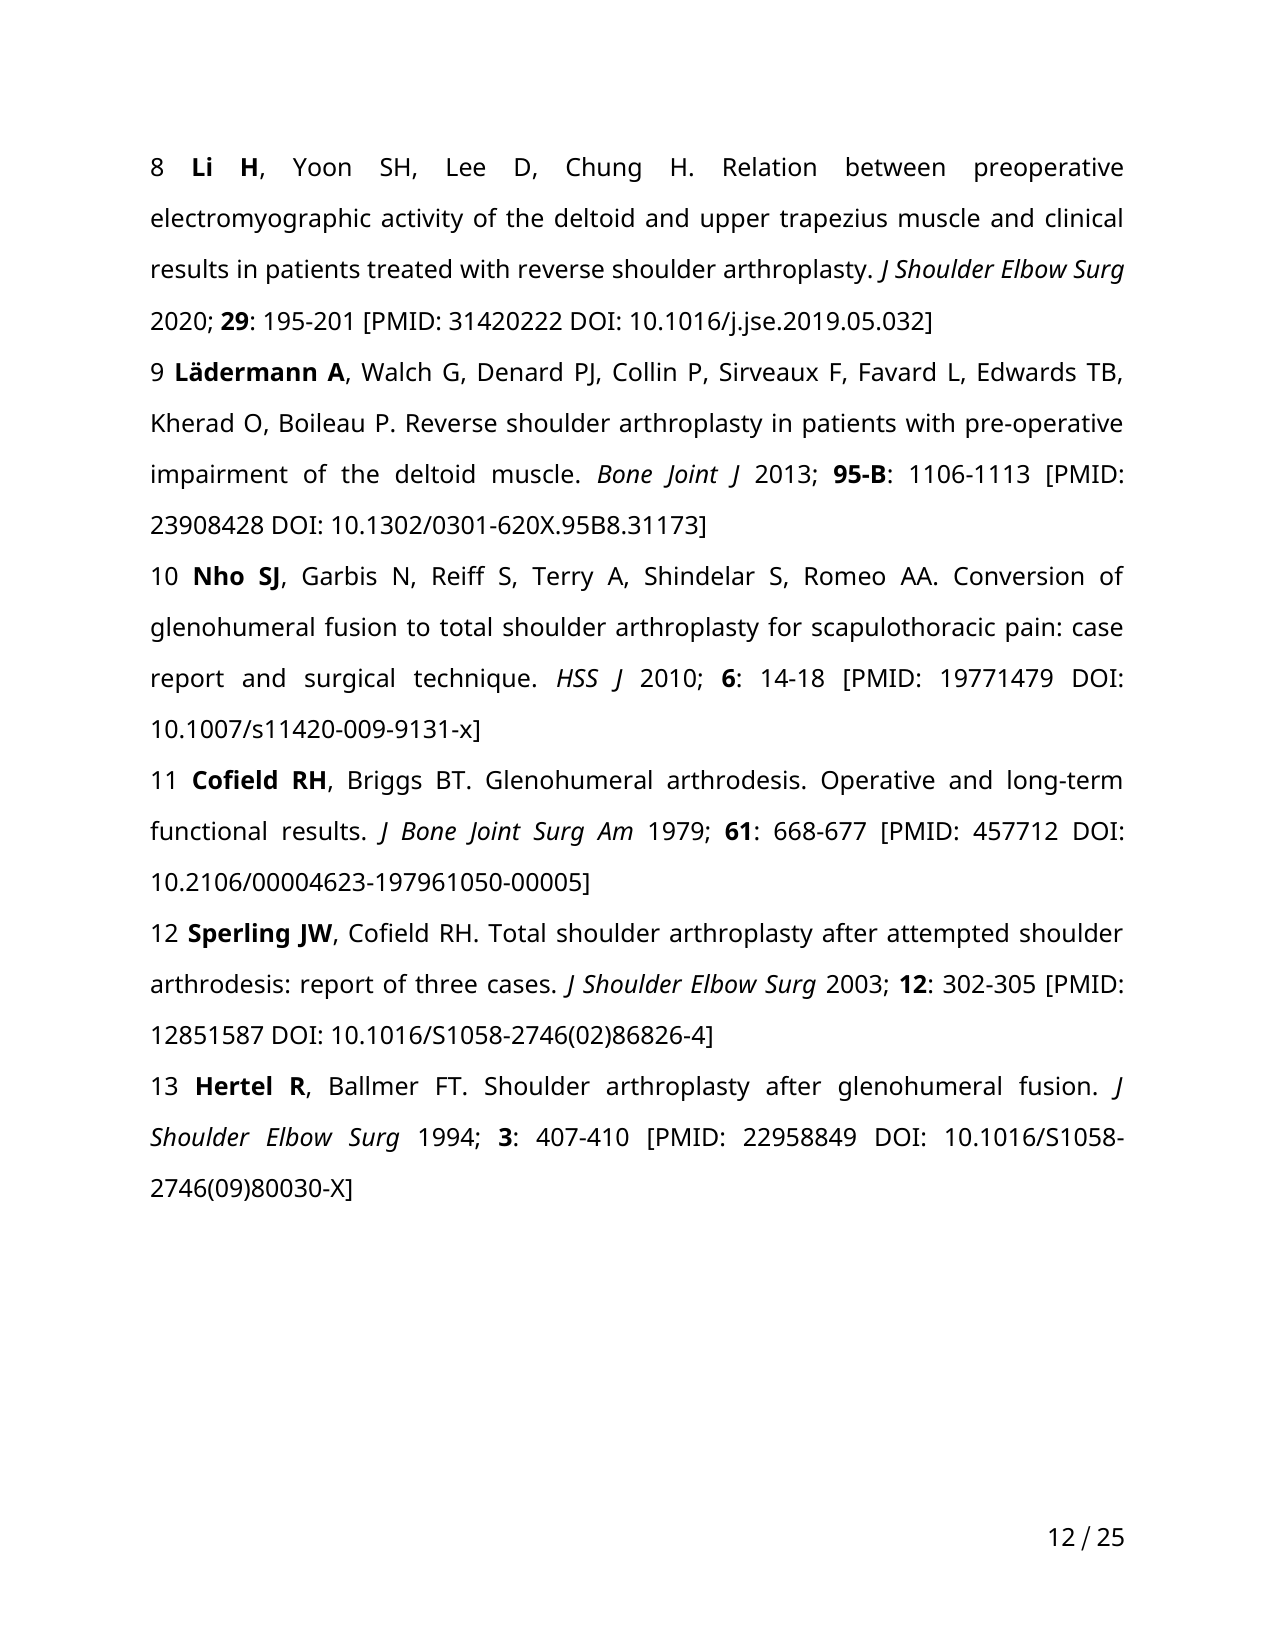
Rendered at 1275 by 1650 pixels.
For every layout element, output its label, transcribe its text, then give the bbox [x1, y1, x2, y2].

text 11 Cofield RH, Briggs BT. Glenohumeral arthrodesis. Operative and long-term functional results. J Bone Joint Surg Am 1979; 61: 668-677 [PMID: 457712 DOI: 10.2106/00004623-197961050-00005] [150, 762, 1125, 899]
text 13 Hertel R, Ballmer FT. Shoulder arthroplasty after glenohumeral fusion. J Shoulder Elbow Surg 1994; 3: 407-410 [PMID: 22958849 DOI: 10.1016/S1058-2746(09)80030-X] [150, 1069, 1125, 1205]
text 9 Lädermann A, Walch G, Denard PJ, Collin P, Sirveaux F, Favard L, Edwards TB, Kherad O, Boileau P. Reverse shoulder arthroplasty in patients with pre-operative impairment of the deltoid muscle. Bone Joint J 2013; 95-B: 1106-1113 [PMID: 23908428 DOI: 10.1302/0301-620X.95B8.31173] [150, 354, 1125, 541]
text 12 Sperling JW, Cofield RH. Total shoulder arthroplasty after attempted shoulder arthrodesis: report of three cases. J Shoulder Elbow Surg 2003; 12: 302-305 [PMID: 12851587 DOI: 10.1016/S1058-2746(02)86826-4] [150, 916, 1125, 1052]
text 10 Nho SJ, Garbis N, Reiff S, Terry A, Shindelar S, Romeo AA. Conversion of glenohumeral fusion to total shoulder arthroplasty for scapulothoracic pain: case report and surgical technique. HSS J 2010; 6: 14-18 [PMID: 19771479 DOI: 10.1007/s11420-009-9131-x] [150, 558, 1125, 746]
text 8 Li H, Yoon SH, Lee D, Chung H. Relation between preoperative electromyographic activity of the deltoid and upper trapezius muscle and clinical results in patients treated with reverse shoulder arthroplasty. J Shoulder Elbow Surg 2020; 29: 195-201 [PMID: 31420222 DOI: 10.1016/j.jse.2019.05.032] [150, 150, 1125, 337]
